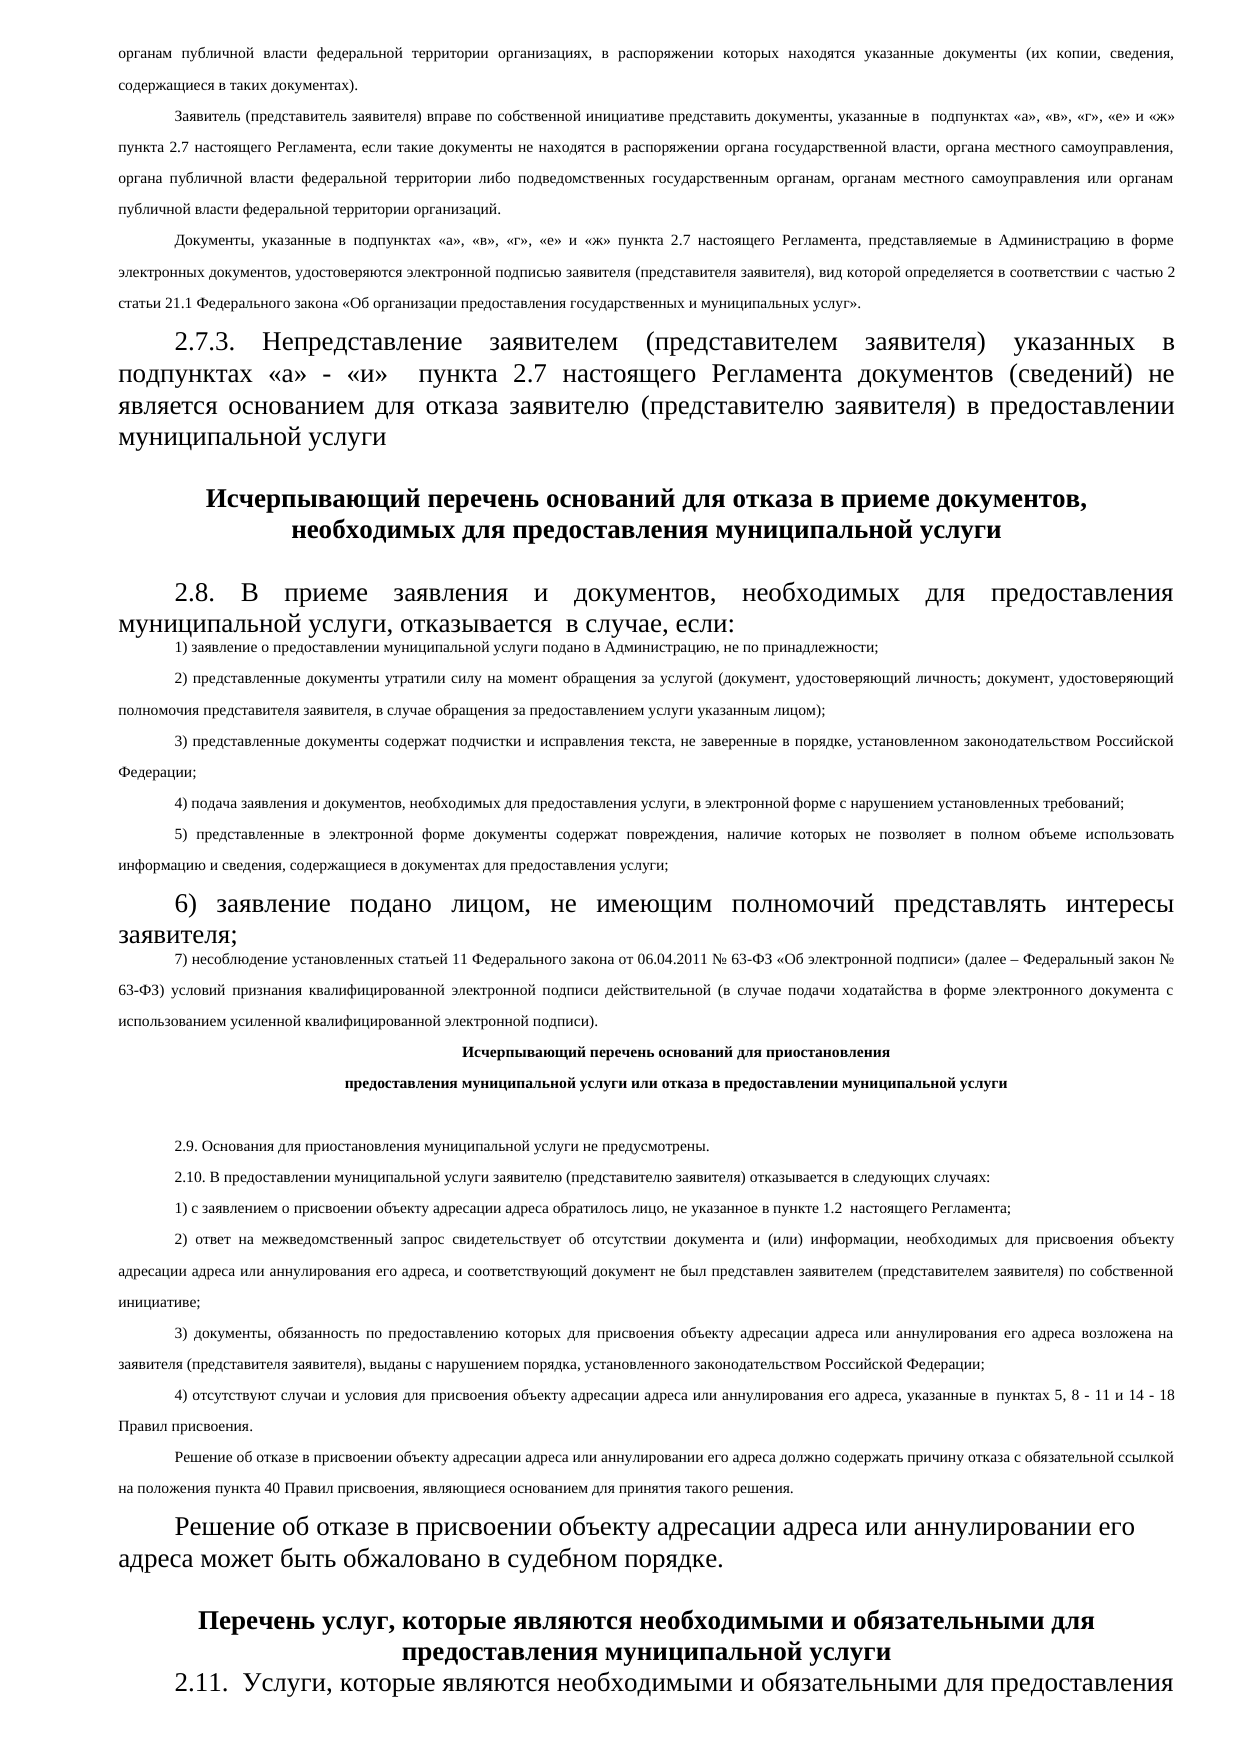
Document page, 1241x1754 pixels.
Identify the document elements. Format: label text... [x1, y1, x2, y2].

text 6) заявление подано лицом, не имеющим полномочий представлять интересы заявителя; [118, 887, 1175, 949]
text 4) подача заявления и документов, необходимых для предоставления услуги, в электронной форме с нарушением установленных требований; [118, 794, 1175, 825]
text 2.7.3. Непредставление заявителем (представителем заявителя) указанных в подпунктах «а» - «и» пункта 2.7 настоящего Регламента документов (сведений) не является основанием для отказа заявителю (представителю заявителя) в предоставлении муниципальной услуги [118, 325, 1175, 451]
text 3) представленные документы содержат подчистки и исправления текста, не заверенные в порядке, установленном законодательством Российской Федерации; [118, 731, 1175, 794]
text 4) отсутствуют случаи и условия для присвоения объекту адресации адреса или аннулирования его адреса, указанные в пунктах 5, 8 - 11 и 14 - 18 Правил присвоения. [118, 1386, 1175, 1448]
text 1) заявление о предоставлении муниципальной услуги подано в Администрацию, не по принадлежности; [118, 638, 1175, 669]
text 2.9. Основания для приостановления муниципальной услуги не предусмотрены. [118, 1137, 1175, 1168]
text необходимых для предоставления муниципальной услуги [118, 513, 1175, 544]
text 2.10. В предоставлении муниципальной услуги заявителю (представителю заявителя) отказывается в следующих случаях: [118, 1168, 1175, 1199]
text Документы, указанные в подпунктах «а», «в», «г», «е» и «ж» пункта 2.7 настоящего Регламента, представляемые в Администрацию в форме электронных документов, удостоверяются электронной подписью заявителя (представителя заявителя), вид которой определяется в соответствии с частью 2 статьи 21.1 Федерального закона «Об организации предоставления государственных и муниципальных услуг». [118, 231, 1175, 325]
text Исчерпывающий перечень оснований для приостановления [118, 1043, 1175, 1074]
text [118, 1666, 1175, 1697]
text Перечень услуг, которые являются необходимыми и обязательными для предоставления муниципальной услуги [118, 1604, 1175, 1666]
text 7) несоблюдение установленных статьей 11 Федерального закона от 06.04.2011 № 63-ФЗ «Об электронной подписи» (далее – Федеральный закон № 63-ФЗ) условий признания квалифицированной электронной подписи действительной (в случае подачи ходатайства в форме электронного документа с использованием усиленной квалифицированной электронной подписи). [118, 949, 1175, 1043]
text 1) с заявлением о присвоении объекту адресации адреса обратилось лицо, не указанное в пункте 1.2 настоящего Регламента; [118, 1199, 1175, 1230]
text 2) представленные документы утратили силу на момент обращения за услугой (документ, удостоверяющий личность; документ, удостоверяющий полномочия представителя заявителя, в случае обращения за предоставлением услуги указанным лицом); [118, 669, 1175, 731]
text 2.8. В приеме заявления и документов, необходимых для предоставления муниципальной услуги, отказывается в случае, если: [118, 576, 1175, 638]
text Решение об отказе в присвоении объекту адресации адреса или аннулировании его адреса должно содержать причину отказа с обязательной ссылкой на положения пункта 40 Правил присвоения, являющиеся основанием для принятия такого решения. [118, 1448, 1175, 1511]
text 2) ответ на межведомственный запрос свидетельствует об отсутствии документа и (или) информации, необходимых для присвоения объекту адресации адреса или аннулирования его адреса, и соответствующий документ не был представлен заявителем (представителем заявителя) по собственной инициативе; [118, 1230, 1175, 1324]
text 5) представленные в электронной форме документы содержат повреждения, наличие которых не позволяет в полном объеме использовать информацию и сведения, содержащиеся в документах для предоставления услуги; [118, 825, 1175, 887]
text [118, 44, 1175, 107]
text Исчерпывающий перечень оснований для отказа в приеме документов, [118, 482, 1175, 513]
text предоставления муниципальной услуги или отказа в предоставлении муниципальной услуги [118, 1074, 1175, 1106]
text Решение об отказе в присвоении объекту адресации адреса или аннулировании его адреса может быть обжаловано в судебном порядке. [118, 1511, 1175, 1573]
text 3) документы, обязанность по предоставлению которых для присвоения объекту адресации адреса или аннулирования его адреса возложена на заявителя (представителя заявителя), выданы с нарушением порядка, установленного законодательством Российской Федерации; [118, 1324, 1175, 1386]
text Заявитель (представитель заявителя) вправе по собственной инициативе представить документы, указанные в подпунктах «а», «в», «г», «е» и «ж» пункта 2.7 настоящего Регламента, если такие документы не находятся в распоряжении органа государственной власти, органа местного самоуправления, органа публичной власти федеральной территории либо подведомственных государственным органам, органам местного самоуправления или органам публичной власти федеральной территории организаций. [118, 107, 1175, 231]
